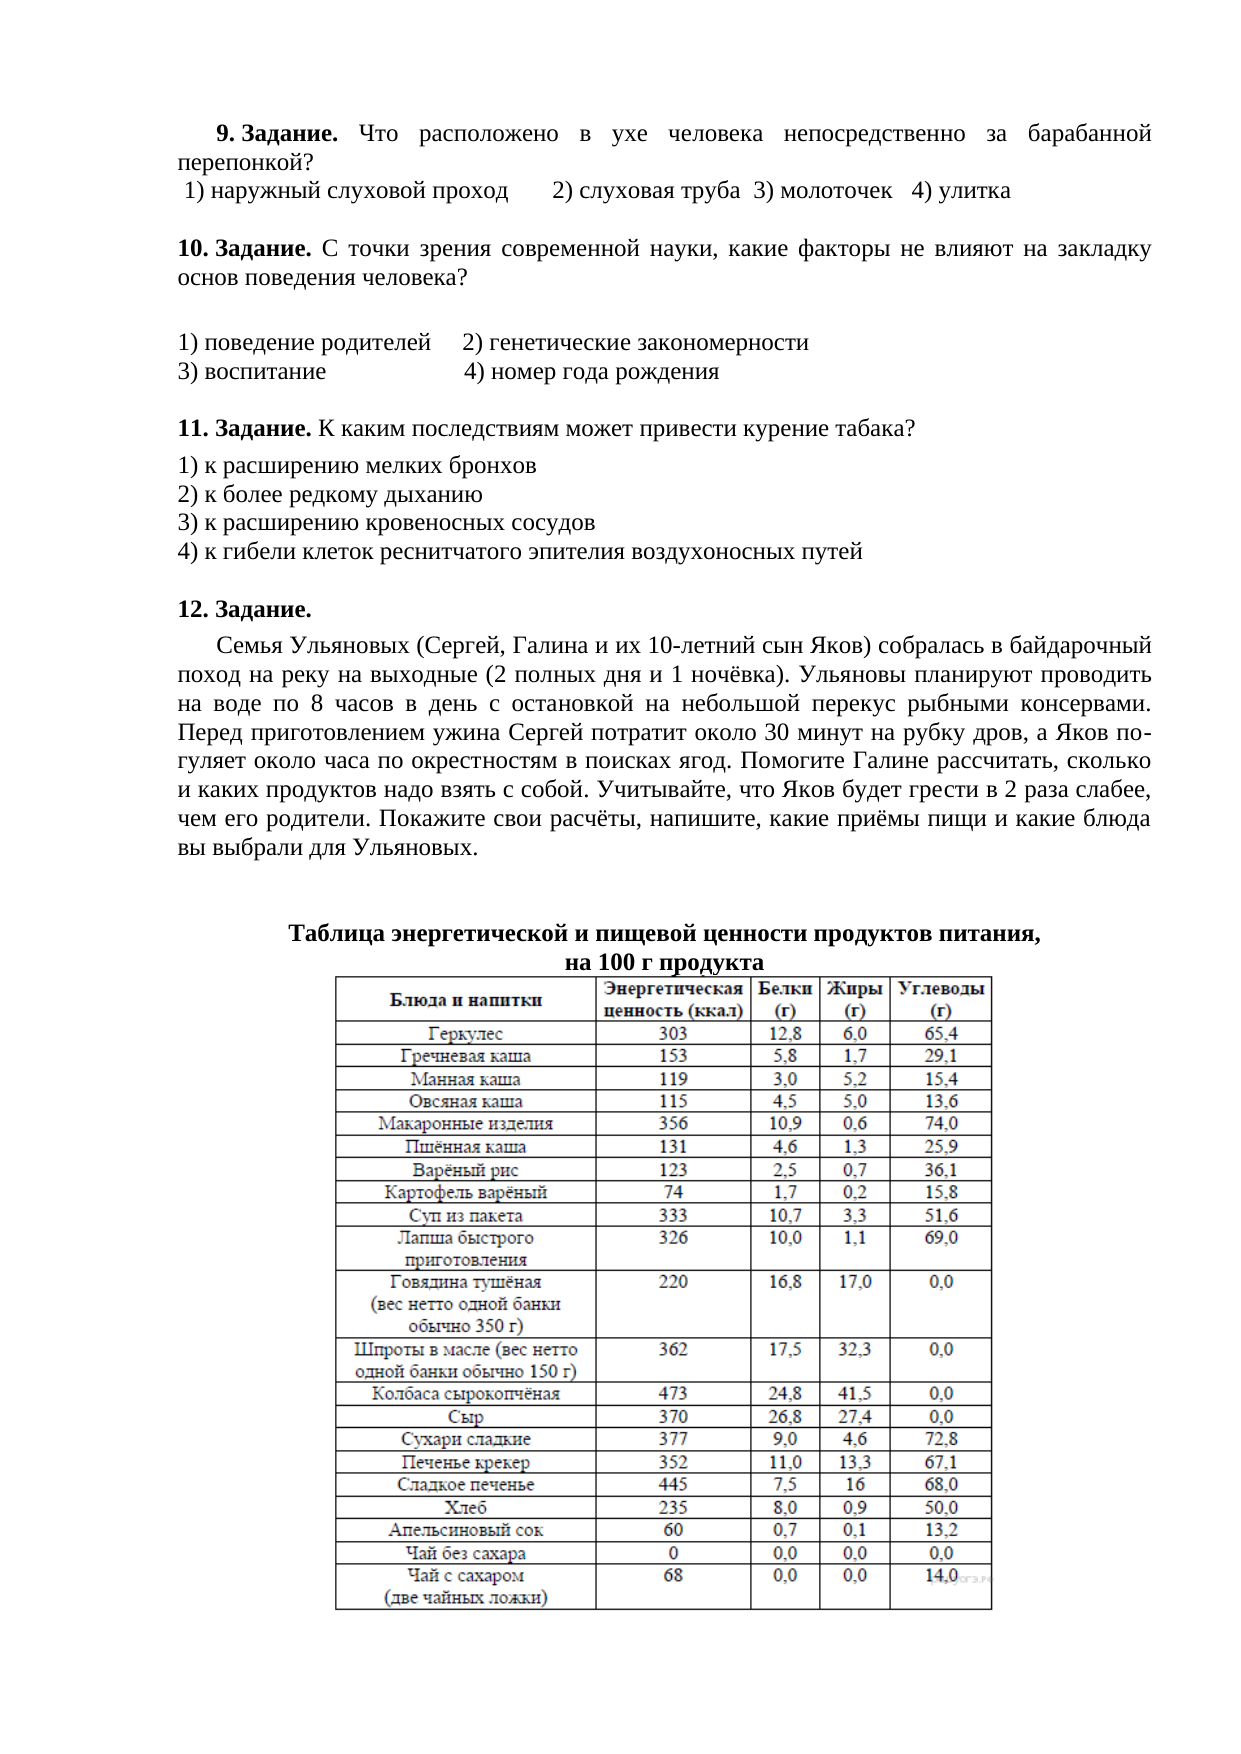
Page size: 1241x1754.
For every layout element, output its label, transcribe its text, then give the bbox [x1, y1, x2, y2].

text 12. Задание. [177, 594, 1152, 622]
text 2) к более редкому дыханию [177, 479, 1152, 507]
text на 100 г продукта [177, 947, 1152, 975]
text 3) к расширению кровеносных сосудов [177, 507, 1152, 536]
text 4) к гибели клеток реснитчатого эпителия воздухоносных путей [177, 536, 1152, 565]
text 9. Задание. Что расположено в ухе человека непосредственно за барабанной перепонкой? [177, 118, 1152, 176]
text 11. Задание. К каким последствиям может привести курение табака? [177, 413, 1152, 442]
text 10. Задание. С точки зрения современной науки, какие факторы не влияют на закладку основ поведения человека? [177, 233, 1152, 291]
text 1) наружный слуховой проход 2) слуховая труба 3) молоточек 4) улитка [177, 176, 1152, 204]
picture [334, 975, 995, 1614]
text 3) воспитание 4) номер года рождения [177, 356, 1152, 385]
text 1) к расширению мелких бронхов [177, 450, 1152, 479]
text Таблица энергетической и пищевой ценности продуктов питания, [177, 918, 1152, 947]
text Семья Ульяновых (Сергей, Галина и их 10-летний сын Яков) собралась в байдарочный поход на реку на выходные (2 полных дня и 1 ночёвка). Ульяновы планируют проводить на воде по 8 часов в день с остановкой на небольшой перекус рыбными консервами. Перед приготовлением ужина Сергей потратит около 30 минут на рубку дров, а Яков погуляет около часа по окрестностям в поисках ягод. Помогите Галине рассчитать, сколько и каких продуктов надо взять с собой. Учитывайте, что Яков будет грести в 2 раза слабее, чем его родители. Покажите свои расчёты, напишите, какие приёмы пищи и какие блюда вы выбрали для Ульяновых. [177, 630, 1152, 860]
text 1) поведение родителей 2) генетические закономерности [177, 327, 1152, 356]
